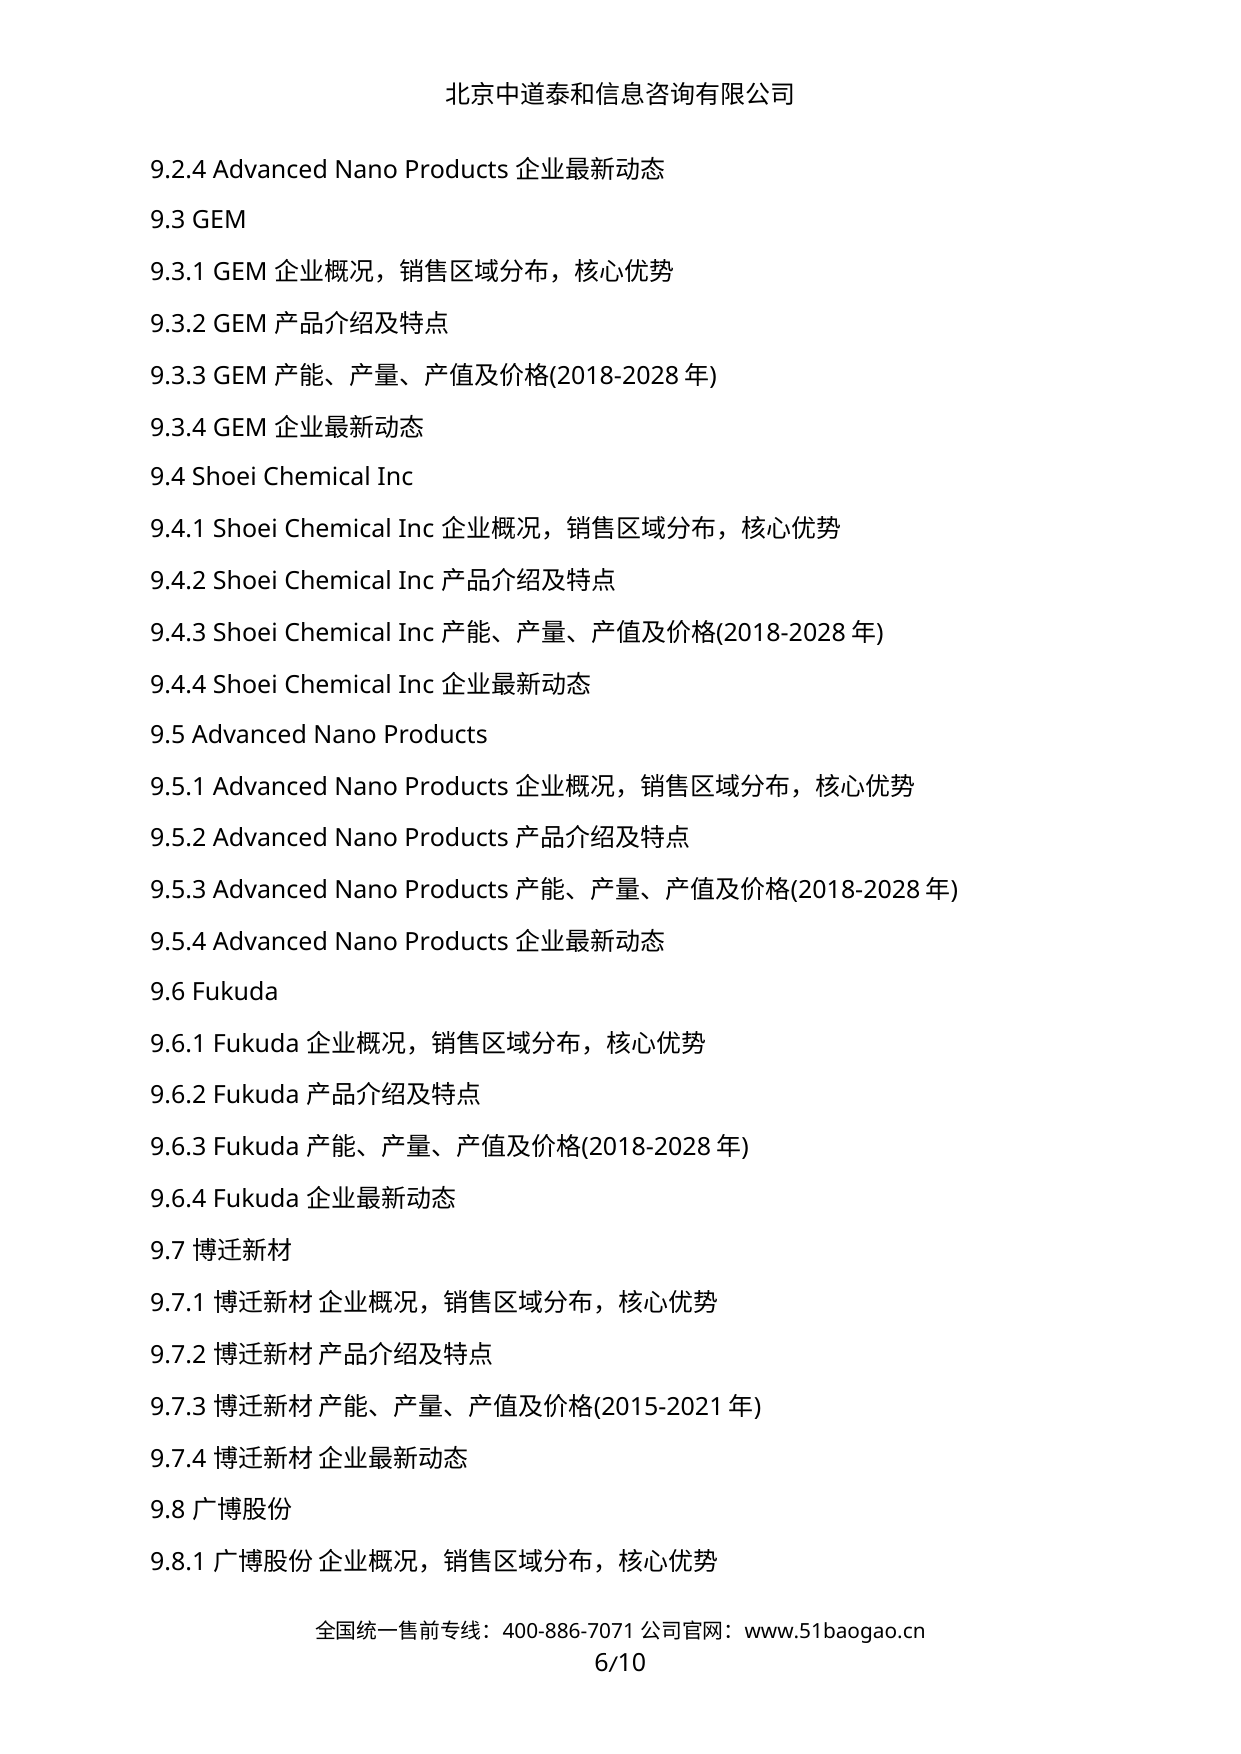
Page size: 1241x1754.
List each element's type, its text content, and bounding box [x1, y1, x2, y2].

text 9.4.1 Shoei Chemical Inc 企业概况，销售区域分布，核心优势 [150, 509, 1090, 545]
text 9.4.4 Shoei Chemical Inc 企业最新动态 [150, 664, 1090, 701]
text 9.5 Advanced Nano Products [150, 716, 1090, 750]
text 9.6.2 Fukuda 产品介绍及特点 [150, 1075, 1090, 1111]
text 9.8.1 广博股份 企业概况，销售区域分布，核心优势 [150, 1542, 1090, 1578]
text 9.4 Shoei Chemical Inc [150, 459, 1090, 493]
text 9.3.1 GEM 企业概况，销售区域分布，核心优势 [150, 252, 1090, 288]
text 9.4.2 Shoei Chemical Inc 产品介绍及特点 [150, 561, 1090, 597]
text 9.6.1 Fukuda 企业概况，销售区域分布，核心优势 [150, 1023, 1090, 1059]
text 9.7.4 博迁新材 企业最新动态 [150, 1438, 1090, 1474]
text 9.7.1 博迁新材 企业概况，销售区域分布，核心优势 [150, 1282, 1090, 1319]
text 9.5.1 Advanced Nano Products 企业概况，销售区域分布，核心优势 [150, 766, 1090, 802]
text 9.6.4 Fukuda 企业最新动态 [150, 1179, 1090, 1215]
text 9.3 GEM [150, 202, 1090, 236]
text 9.3.2 GEM 产品介绍及特点 [150, 303, 1090, 340]
text 9.7 博迁新材 [150, 1231, 1090, 1267]
text 9.6 Fukuda [150, 973, 1090, 1007]
text 9.5.3 Advanced Nano Products 产能、产量、产值及价格(2018-2028年) [150, 870, 1090, 906]
text 9.5.4 Advanced Nano Products 企业最新动态 [150, 922, 1090, 958]
text 9.7.3 博迁新材 产能、产量、产值及价格(2015-2021年) [150, 1386, 1090, 1422]
text 9.8 广博股份 [150, 1490, 1090, 1526]
text 9.3.4 GEM 企业最新动态 [150, 407, 1090, 443]
text 9.6.3 Fukuda 产能、产量、产值及价格(2018-2028年) [150, 1127, 1090, 1163]
text 9.3.3 GEM 产能、产量、产值及价格(2018-2028年) [150, 355, 1090, 392]
text 9.5.2 Advanced Nano Products 产品介绍及特点 [150, 818, 1090, 854]
text 9.2.4 Advanced Nano Products 企业最新动态 [150, 150, 1090, 186]
text 9.4.3 Shoei Chemical Inc 产能、产量、产值及价格(2018-2028年) [150, 612, 1090, 649]
text 9.7.2 博迁新材 产品介绍及特点 [150, 1334, 1090, 1371]
